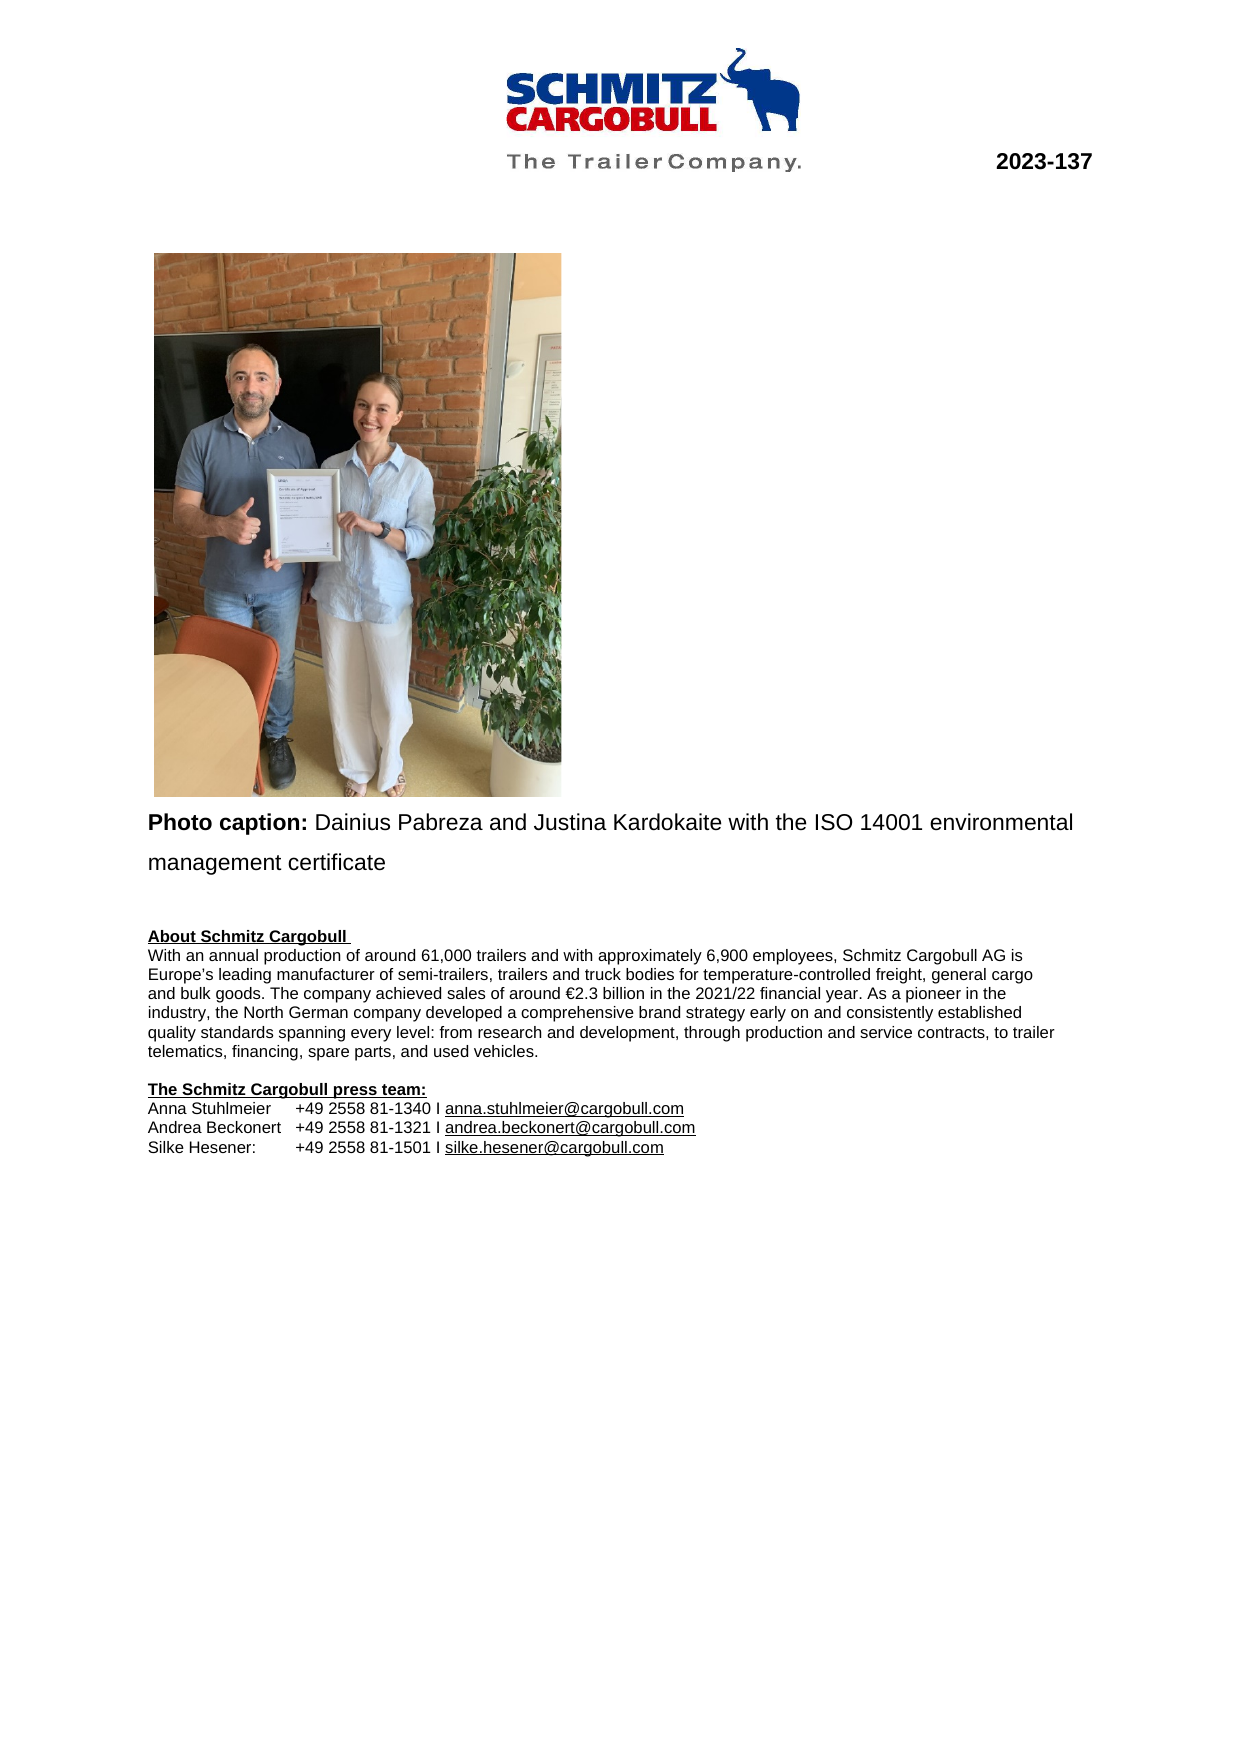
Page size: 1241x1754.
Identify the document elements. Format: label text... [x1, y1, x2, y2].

text Anna Stuhlmeier +49 2558 81-1340 I anna.stuhlmeier@cargobull.com [148, 1099, 1004, 1118]
text Andrea Beckonert +49 2558 81-1321 I andrea.beckonert@cargobull.com Silke Hesener: +49 2558 81-1501 I silke.hesener@cargobull.com [148, 1118, 1092, 1157]
text 2023-137 [148, 148, 1092, 174]
picture [506, 48, 801, 148]
text With an annual production of around 61,000 trailers and with approximately 6,900 employees, Schmitz Cargobull AG is Europe’s leading manufacturer of semi-trailers, trailers and truck bodies for temperature-controlled freight, general cargo and bulk goods. The company achieved sales of around €2.3 billion in the 2021/22 financial year. As a pioneer in the industry, the North German company developed a comprehensive brand strategy early on and consistently established quality standards spanning every level: from research and development, through production and service contracts, to trailer telematics, financing, spare parts, and used vehicles. [148, 946, 1063, 1061]
text Photo caption: Dainius Pabreza and Justina Kardokaite with the ISO 14001 environmental management certificate [148, 809, 1092, 875]
picture [154, 253, 562, 797]
text The Schmitz Cargobull press team: [148, 1080, 1063, 1099]
text About Schmitz Cargobull [148, 927, 1004, 946]
